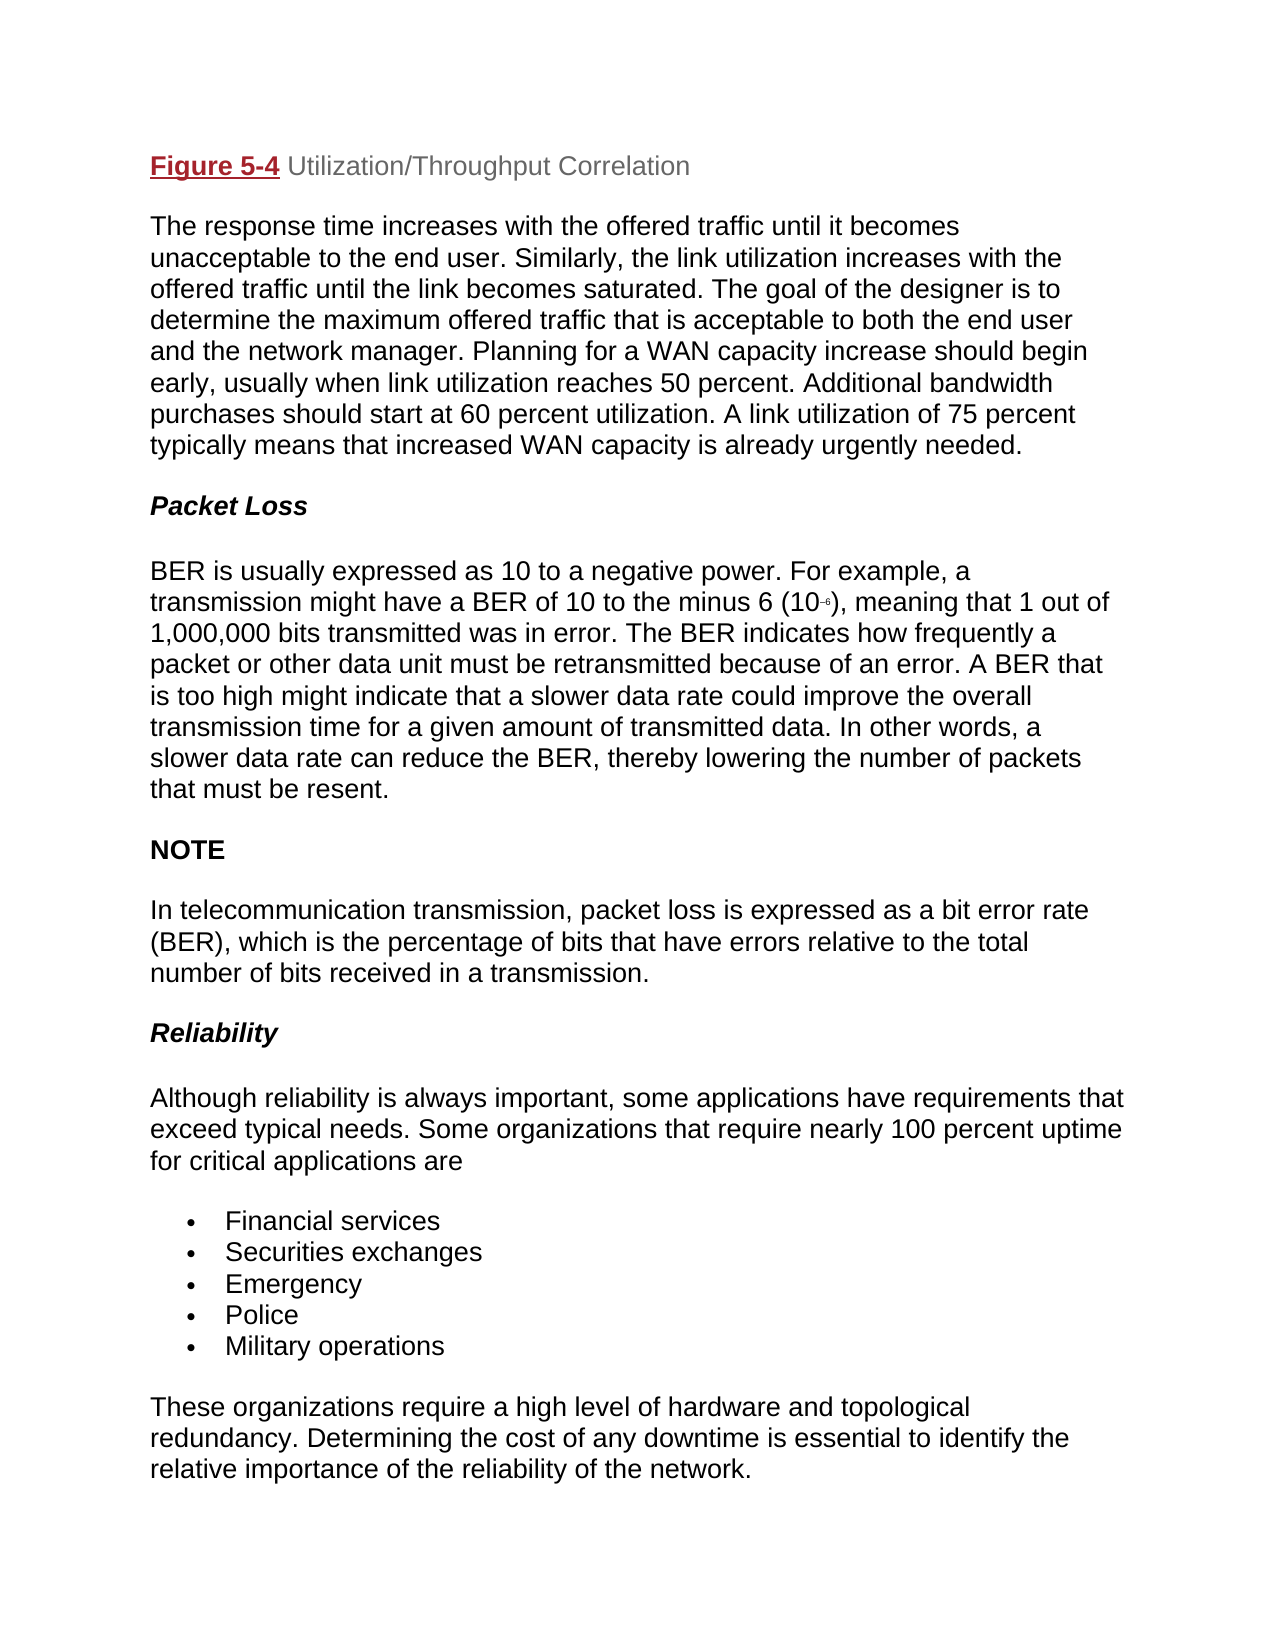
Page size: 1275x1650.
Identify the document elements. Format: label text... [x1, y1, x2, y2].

list Securities exchanges [187, 1236, 1125, 1268]
text Although reliability is always important, some applications have requirements that exceed typical needs. Some organizations that require nearly 100 percent uptime for critical applications are [150, 1082, 1125, 1176]
subtitle Packet Loss [150, 489, 1125, 521]
list Emergency [187, 1268, 1125, 1299]
text The response time increases with the offered traffic until it becomes unacceptable to the end user. Similarly, the link utilization increases with the offered traffic until the link becomes saturated. The goal of the designer is to determine the maximum offered traffic that is acceptable to both the end user and the network manager. Planning for a WAN capacity increase should begin early, usually when link utilization reaches 50 percent. Additional bandwidth purchases should start at 60 percent utilization. A link utilization of 75 percent typically means that increased WAN capacity is already urgently needed. [150, 210, 1125, 460]
list Police [187, 1299, 1125, 1330]
title NOTE [150, 834, 1125, 865]
text These organizations require a high level of hardware and topological redundancy. Determining the cost of any downtime is essential to identify the relative importance of the reliability of the network. [150, 1391, 1125, 1484]
subtitle Reliability [150, 1017, 1125, 1048]
list Military operations [187, 1330, 1125, 1361]
text BER is usually expressed as 10 to a negative power. For example, a transmission might have a BER of 10 to the minus 6 (10–6), meaning that 1 out of 1,000,000 bits transmitted was in error. The BER indicates how frequently a packet or other data unit must be retransmitted because of an error. A BER that is too high might indicate that a slower data rate could improve the overall transmission time for a given amount of transmitted data. In other words, a slower data rate can reduce the BER, thereby lowering the number of packets that must be resent. [150, 555, 1125, 805]
text Figure 5-4 Utilization/Throughput Correlation [150, 150, 1125, 181]
list Financial services [187, 1205, 1125, 1236]
text In telecommunication transmission, packet loss is expressed as a bit error rate (BER), which is the percentage of bits that have errors relative to the total number of bits received in a transmission. [150, 894, 1125, 988]
